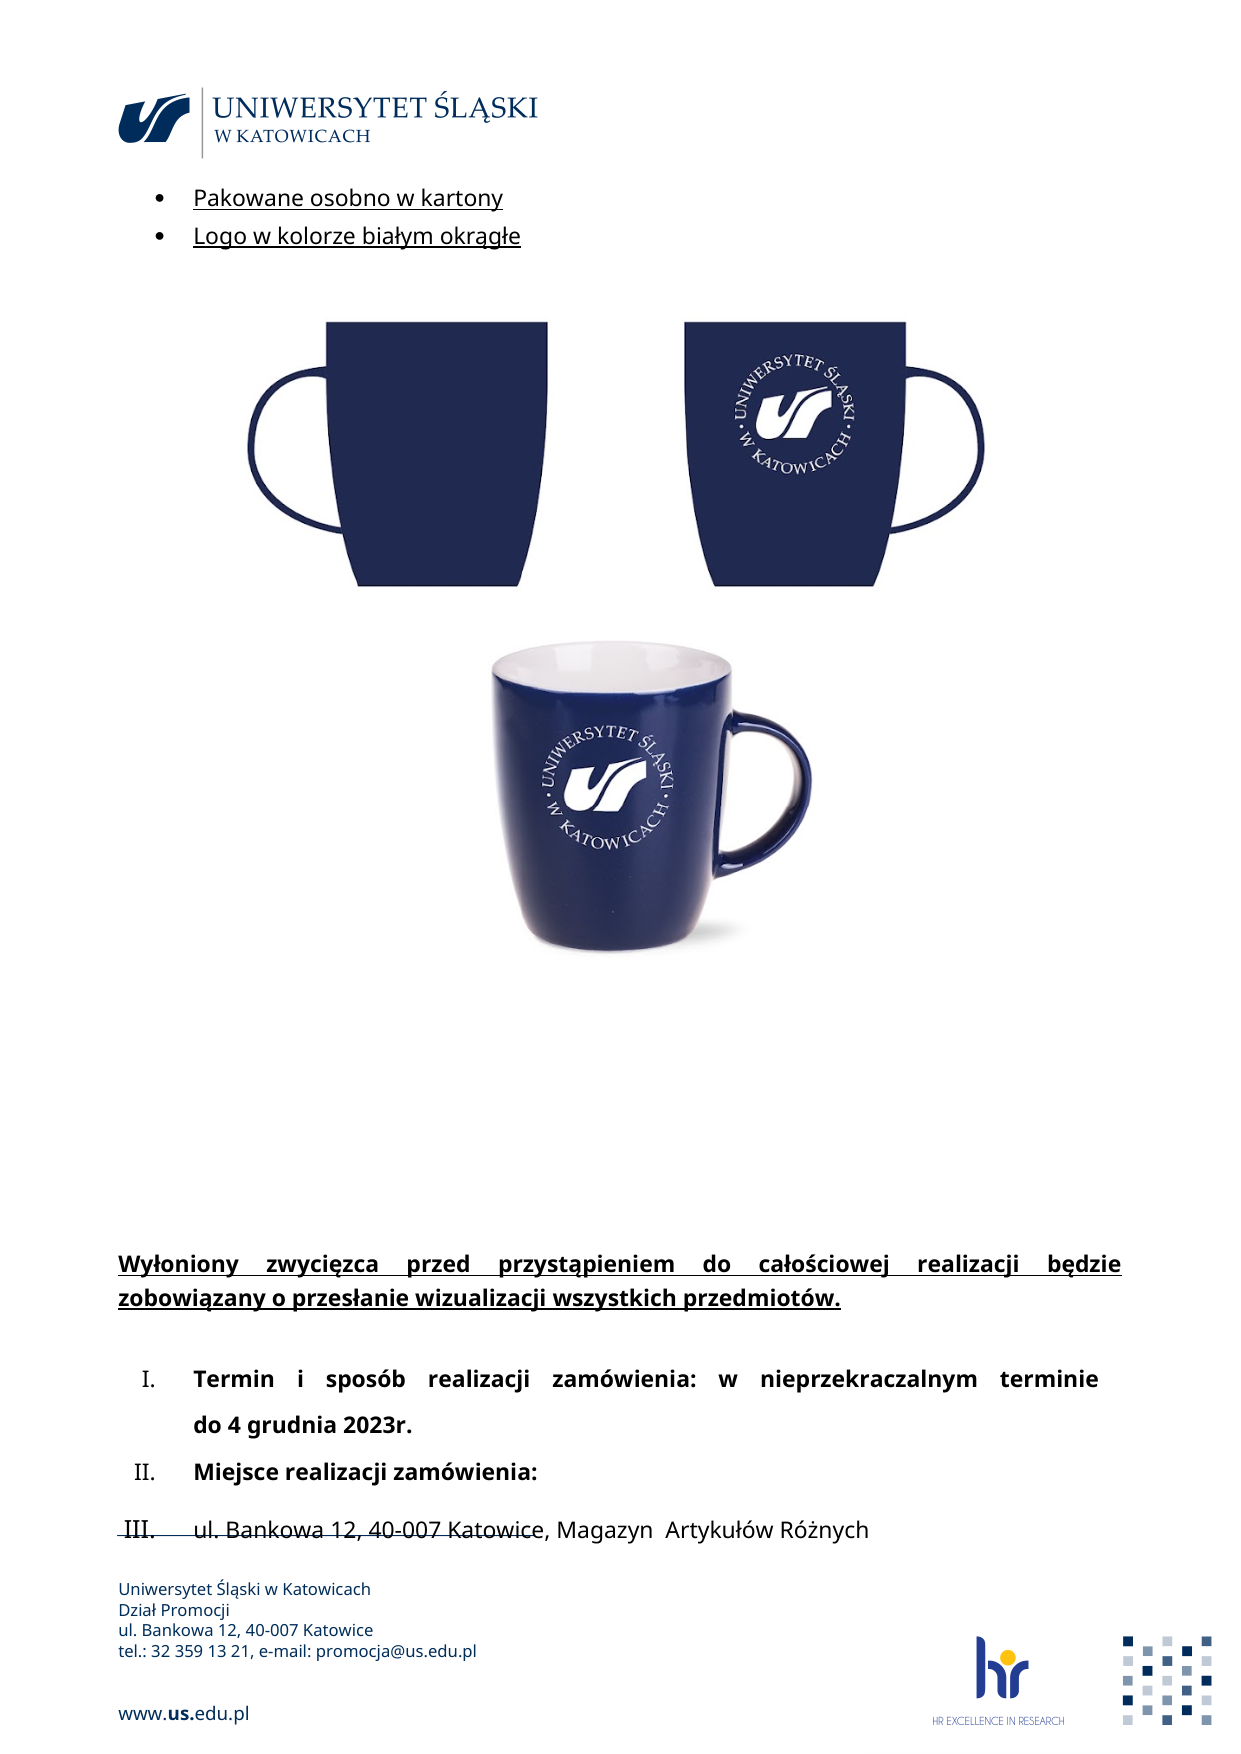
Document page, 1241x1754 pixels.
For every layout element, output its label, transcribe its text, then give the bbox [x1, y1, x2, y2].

text Wyłoniony zwycięzca przed przystąpieniem do całościowej realizacji będzie zobowiązany o przesłanie wizualizacji wszystkich przedmiotów. [118, 1248, 1122, 1275]
list Miejsce realizacji zamówienia: [156, 1456, 1122, 1488]
list ul. Bankowa 12, 40-007 Katowice, Magazyn Artykułów Różnych [156, 1512, 1122, 1546]
picture [0, 0, 1241, 194]
list Pakowane osobno w kartony [156, 182, 1122, 214]
list Logo w kolorze białym okrągłe [156, 220, 1122, 251]
picture [0, 1526, 156, 1544]
picture [193, 295, 1015, 977]
text Wyłoniony zwycięzca przed przystąpieniem do całościowej realizacji będzie zobowiązany o przesłanie wizualizacji wszystkich przedmiotów. [118, 1276, 1122, 1313]
list Termin i sposób realizacji zamówienia: w nieprzekraczalnym terminie do 4 grudnia 2023r. [156, 1363, 1122, 1441]
picture [863, 1509, 1240, 1754]
